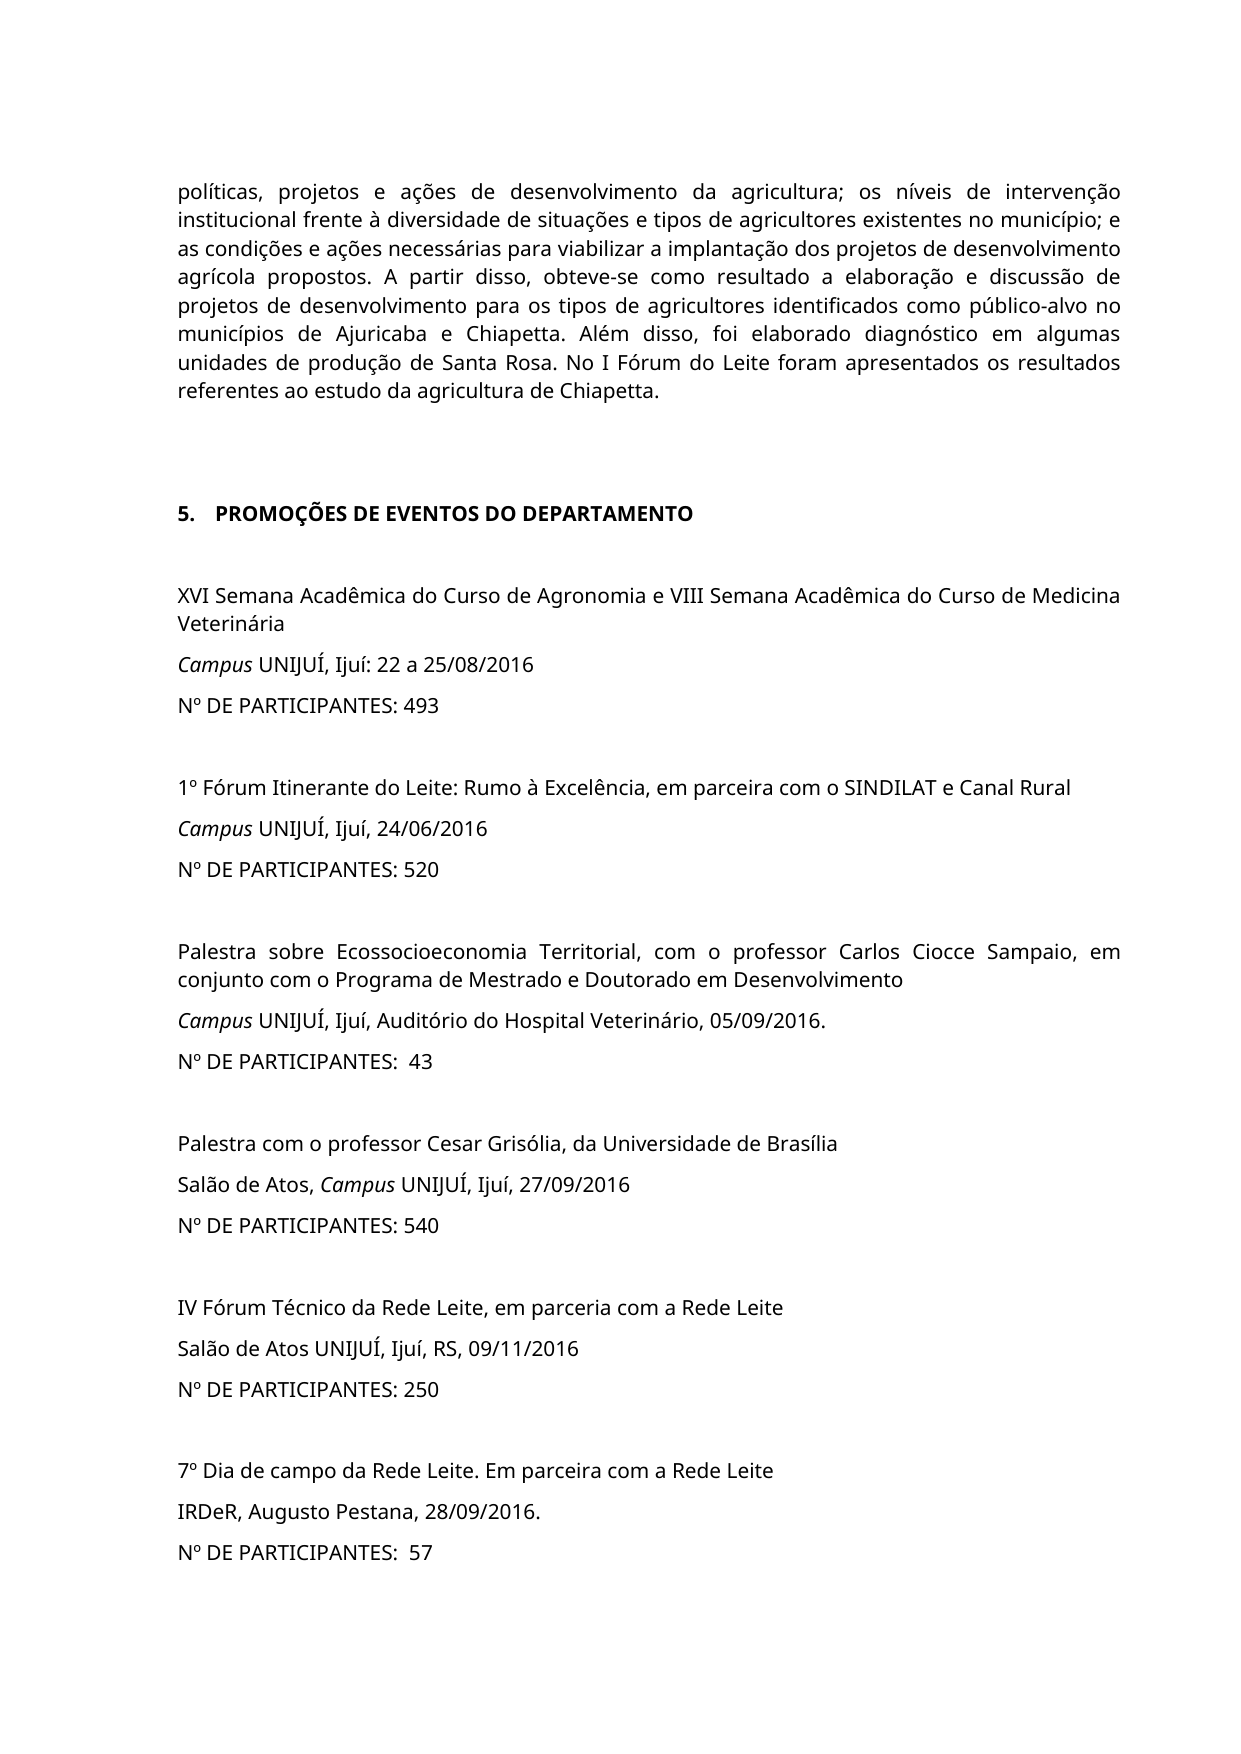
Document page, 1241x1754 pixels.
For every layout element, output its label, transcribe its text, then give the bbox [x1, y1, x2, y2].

text Nº DE PARTICIPANTES: 540 [177, 1211, 1122, 1239]
list PROMOÇÕES DE EVENTOS DO DEPARTAMENTO [177, 499, 1122, 527]
text Palestra sobre Ecossocioeconomia Territorial, com o professor Carlos Ciocce Sampaio, em conjunto com o Programa de Mestrado e Doutorado em Desenvolvimento [177, 937, 1122, 994]
text Campus UNIJUÍ, Ijuí, 24/06/2016 [177, 814, 1122, 842]
text Palestra com o professor Cesar Grisólia, da Universidade de Brasília [177, 1129, 1122, 1157]
text Nº DE PARTICIPANTES: 57 [177, 1538, 1122, 1567]
text Nº DE PARTICIPANTES: 43 [177, 1047, 1122, 1076]
text Salão de Atos UNIJUÍ, Ijuí, RS, 09/11/2016 [177, 1334, 1122, 1362]
text 7º Dia de campo da Rede Leite. Em parceira com a Rede Leite [177, 1457, 1122, 1485]
text Nº DE PARTICIPANTES: 250 [177, 1375, 1122, 1403]
text Campus UNIJUÍ, Ijuí: 22 a 25/08/2016 [177, 650, 1122, 679]
text IV Fórum Técnico da Rede Leite, em parceria com a Rede Leite [177, 1293, 1122, 1321]
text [177, 177, 1122, 405]
text Nº DE PARTICIPANTES: 493 [177, 691, 1122, 720]
text IRDeR, Augusto Pestana, 28/09/2016. [177, 1497, 1122, 1526]
text XVI Semana Acadêmica do Curso de Agronomia e VIII Semana Acadêmica do Curso de Medicina Veterinária [177, 581, 1122, 638]
text 1º Fórum Itinerante do Leite: Rumo à Excelência, em parceira com o SINDILAT e Canal Rural [177, 773, 1122, 802]
text Salão de Atos, Campus UNIJUÍ, Ijuí, 27/09/2016 [177, 1170, 1122, 1198]
text Campus UNIJUÍ, Ijuí, Auditório do Hospital Veterinário, 05/09/2016. [177, 1006, 1122, 1035]
text Nº DE PARTICIPANTES: 520 [177, 855, 1122, 883]
